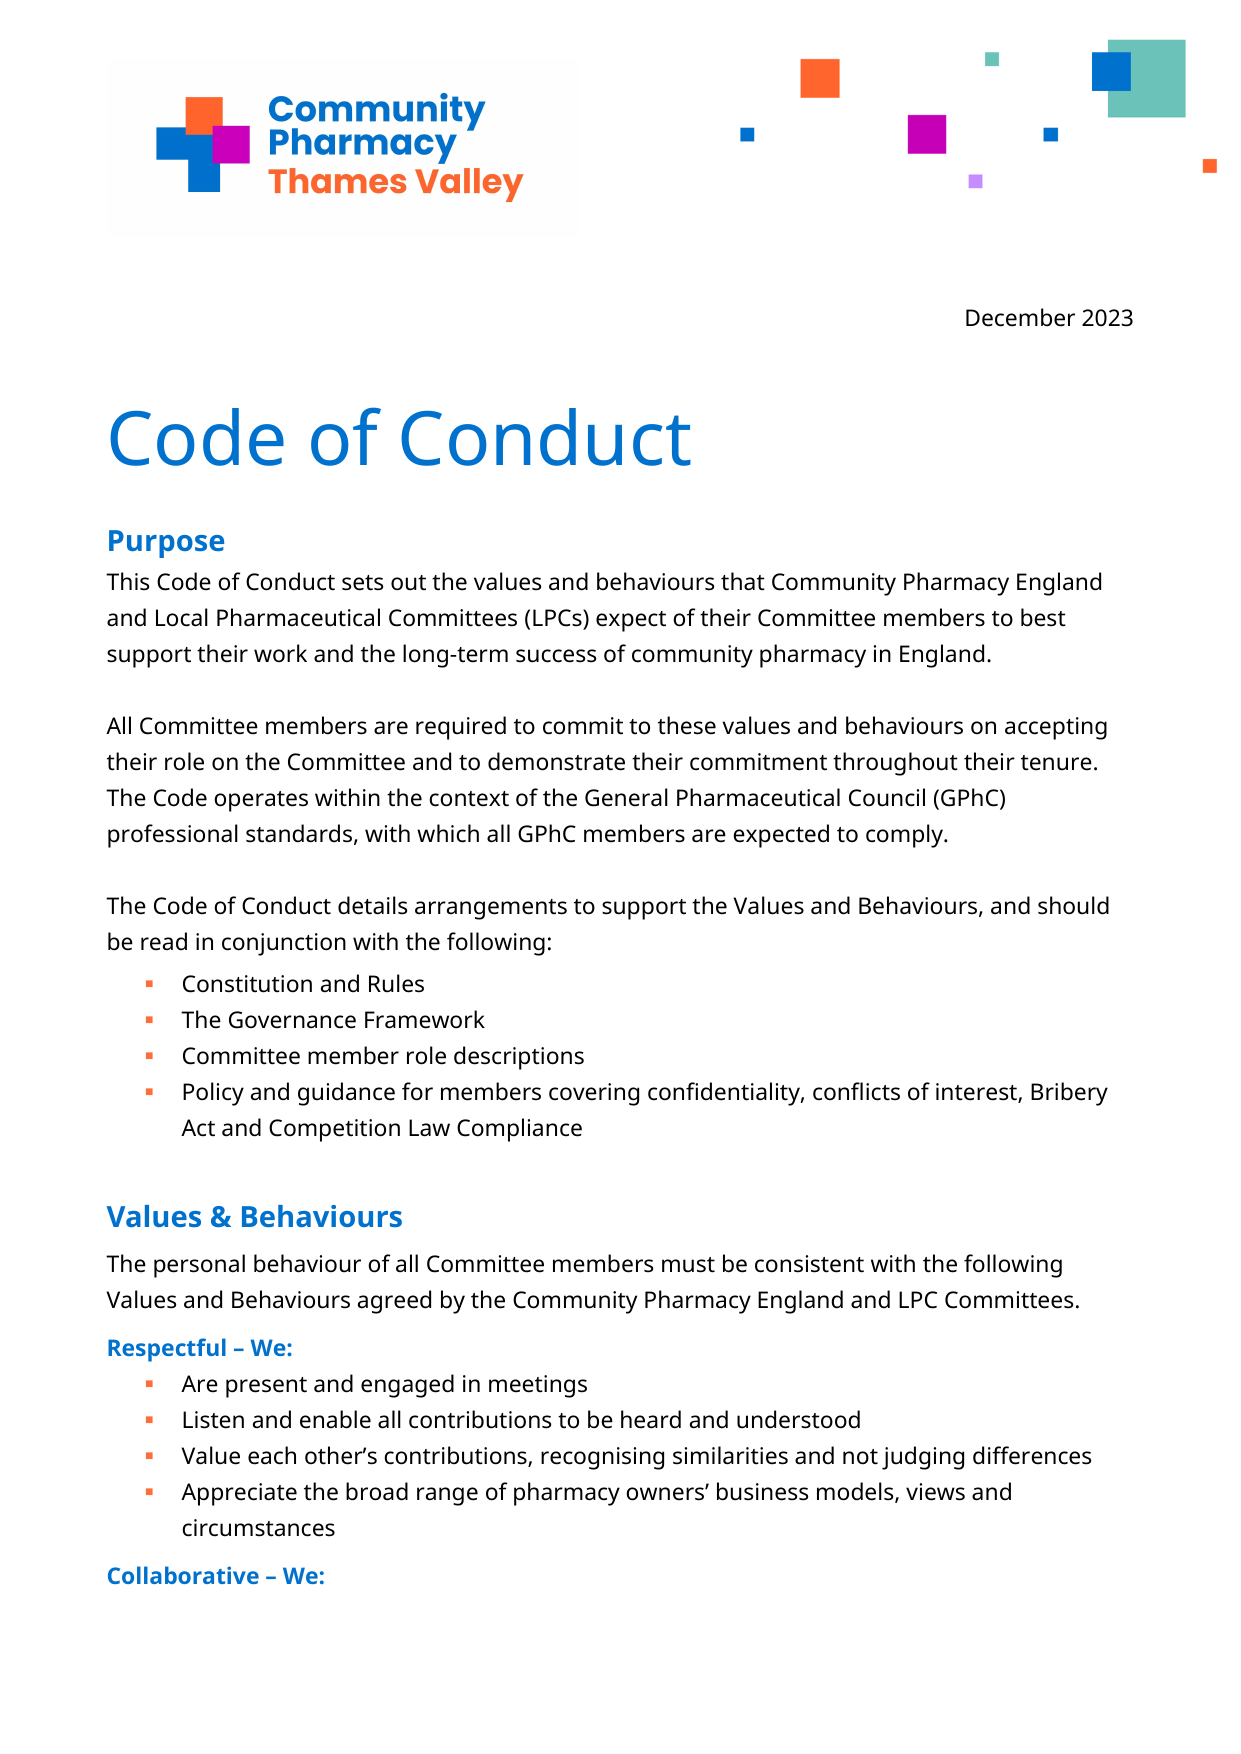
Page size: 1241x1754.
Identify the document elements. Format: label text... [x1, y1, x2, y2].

list Committee member role descriptions [144, 1040, 1134, 1071]
subtitle Values & Behaviours [106, 1196, 1134, 1236]
list Policy and guidance for members covering confidentiality, conflicts of interest, Bribery Act and Competition Law Compliance [144, 1076, 1134, 1143]
picture [714, 39, 1238, 232]
text The Code of Conduct details arrangements to support the Values and Behaviours, and should be read in conjunction with the following: [106, 890, 1134, 957]
subtitle Code of Conduct [106, 385, 1134, 488]
text All Committee members are required to commit to these values and behaviours on accepting their role on the Committee and to demonstrate their commitment throughout their tenure. The Code operates within the context of the General Pharmaceutical Council (GPhC) professional standards, with which all GPhC members are expected to comply. [106, 710, 1134, 849]
text Collaborative – We: [106, 1560, 1134, 1592]
text This Code of Conduct sets out the values and behaviours that Community Pharmacy England and Local Pharmaceutical Committees (LPCs) expect of their Committee members to best support their work and the long-term success of community pharmacy in England. [106, 566, 1134, 669]
subtitle Purpose [106, 521, 1134, 560]
picture [106, 59, 579, 237]
list Constitution and Rules [144, 968, 1134, 999]
subtitle December 2023 [106, 302, 1134, 333]
list The Governance Framework [144, 1004, 1134, 1035]
text The personal behaviour of all Committee members must be consistent with the following Values and Behaviours agreed by the Community Pharmacy England and LPC Committees. [106, 1248, 1134, 1315]
list Value each other’s contributions, recognising similarities and not judging differences [144, 1440, 1134, 1471]
list Listen and enable all contributions to be heard and understood [144, 1404, 1134, 1435]
list Appreciate the broad range of pharmacy owners’ business models, views and circumstances [144, 1476, 1134, 1543]
list Are present and engaged in meetings [144, 1368, 1134, 1399]
text Respectful – We: [106, 1332, 1134, 1363]
